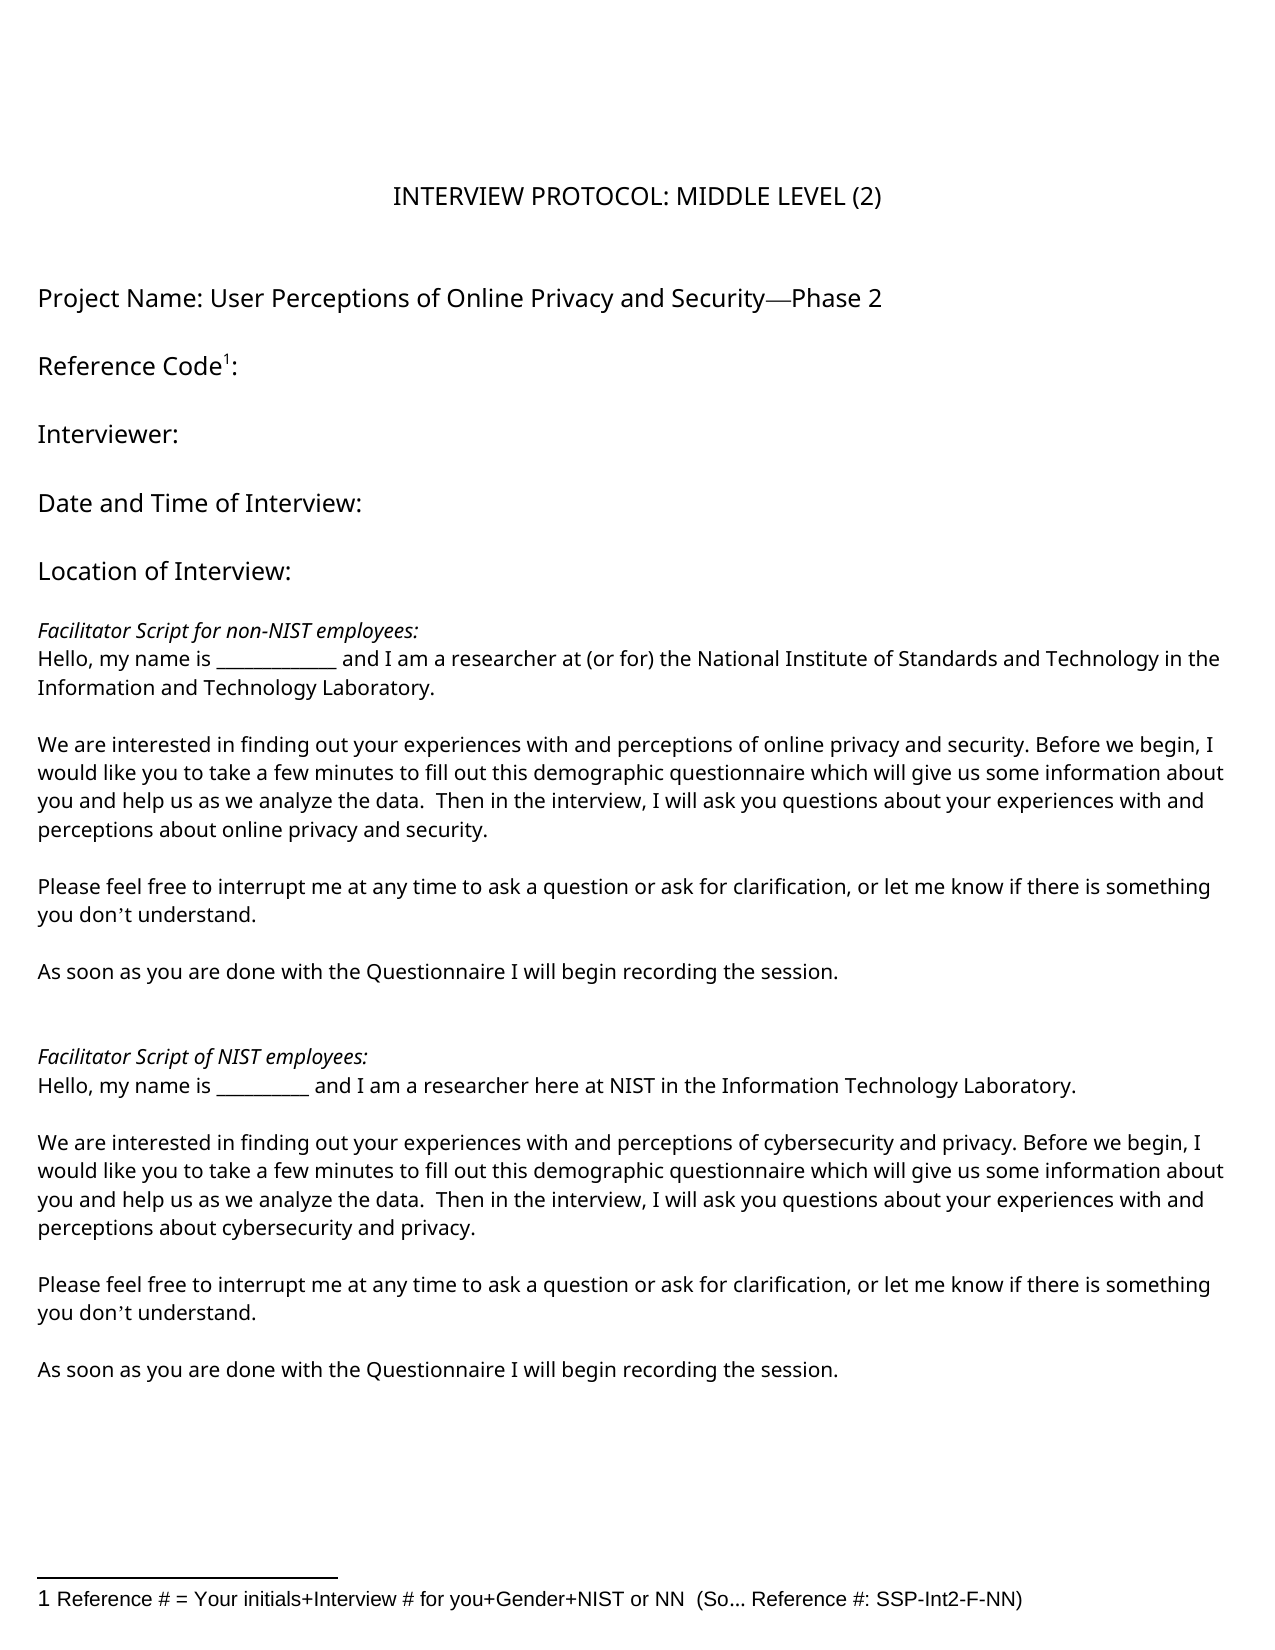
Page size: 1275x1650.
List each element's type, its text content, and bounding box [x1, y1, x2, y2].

text Hello, my name is __________ and I am a researcher here at NIST in the Information Technology Laboratory. [37, 1071, 1237, 1099]
text As soon as you are done with the Questionnaire I will begin recording the session. [37, 1355, 1237, 1384]
text Location of Interview: [37, 553, 1237, 587]
text We are interested in finding out your experiences with and perceptions of cybersecurity and privacy. Before we begin, I would like you to take a few minutes to fill out this demographic questionnaire which will give us some information about you and help us as we analyze the data. Then in the interview, I will ask you questions about your experiences with and perceptions about cybersecurity and privacy. [37, 1128, 1237, 1242]
text Please feel free to interrupt me at any time to ask a question or ask for clarification, or let me know if there is something you don’t understand. [37, 1270, 1237, 1327]
text We are interested in finding out your experiences with and perceptions of online privacy and security. Before we begin, I would like you to take a few minutes to fill out this demographic questionnaire which will give us some information about you and help us as we analyze the data. Then in the interview, I will ask you questions about your experiences with and perceptions about online privacy and security. [37, 730, 1237, 843]
text Interviewer: [37, 417, 1237, 451]
text Facilitator Script for non-NIST employees: [37, 616, 1237, 644]
text Project Name: User Perceptions of Online Privacy and Security—Phase 2 [37, 281, 1237, 315]
text Reference Code: [37, 349, 1237, 383]
text Please feel free to interrupt me at any time to ask a question or ask for clarification, or let me know if there is something you don’t understand. [37, 872, 1237, 929]
text INTERVIEW PROTOCOL: MIDDLE LEVEL (2) [37, 179, 1237, 213]
text Date and Time of Interview: [37, 485, 1237, 519]
text Facilitator Script of NIST employees: [37, 1042, 1237, 1071]
text As soon as you are done with the Questionnaire I will begin recording the session. [37, 957, 1237, 986]
text Hello, my name is _____________ and I am a researcher at (or for) the National Institute of Standards and Technology in the Information and Technology Laboratory. [37, 644, 1237, 701]
